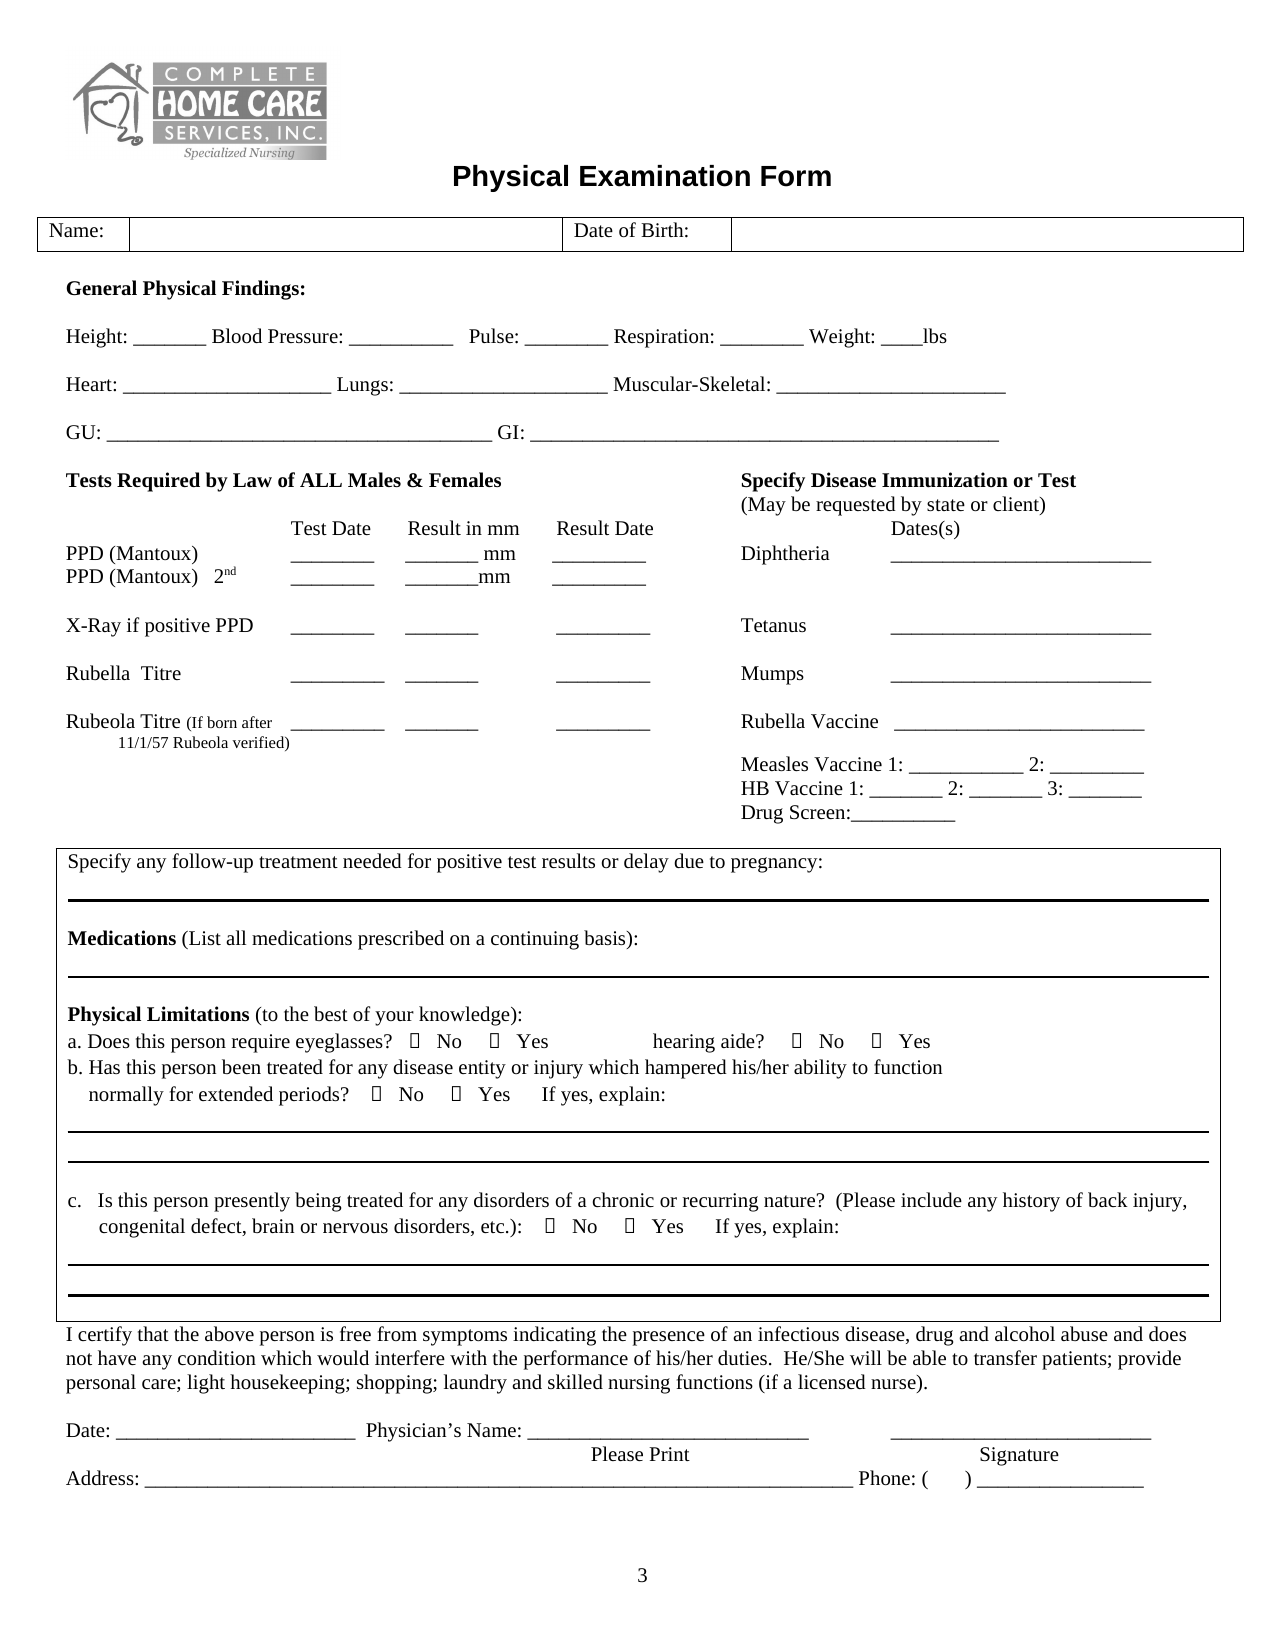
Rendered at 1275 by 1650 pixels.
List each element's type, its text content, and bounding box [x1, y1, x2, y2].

text Height: _______ Blood Pressure: __________ Pulse: ________ Respiration: ________ Weight: ____lbs [66, 324, 1219, 348]
text Physical Examination Form [66, 159, 1219, 193]
table_header [130, 218, 562, 251]
text PPD (Mantoux) 2nd ________ _______mm _________ [66, 564, 1219, 588]
text Drug Screen:__________ [666, 800, 1219, 824]
table_header Date of Birth: [563, 218, 731, 251]
text Tests Required by Law of ALL Males & Females Specify Disease Immunization or Test [66, 468, 1219, 492]
table_header Specify any follow-up treatment needed for positive test results or delay due to pregnancy: Medications (List all medications prescribed on a continuing basis): Physical Limitations (to the best of your knowledge): a. Does this person require eyeglasses?  No  Yes hearing aide?  No  Yes b. Has this person been treated for any disease entity or injury which hampered his/her ability to function normally for extended periods?  No  Yes If yes, explain: c. Is this person presently being treated for any disorders of a chronic or recurring nature? (Please include any history of back injury, congenital defect, brain or nervous disorders, etc.):  No  Yes If yes, explain: [57, 849, 1220, 1321]
table_header [732, 218, 1243, 251]
text GU: _____________________________________ GI: _____________________________________________ [66, 420, 1219, 444]
text Rubeola Titre (If born after _________ _______ _________ Rubella Vaccine ________________________ [66, 709, 1219, 733]
text (May be requested by state or client) [66, 492, 1219, 516]
text X-Ray if positive PPD ________ _______ _________ Tetanus _________________________ [66, 613, 1219, 637]
table_header Name: [38, 218, 129, 251]
text PPD (Mantoux) ________ _______ mm _________ Diphtheria _________________________ [66, 540, 1219, 564]
text Test Date Result in mm Result Date Dates(s) [66, 516, 1219, 540]
text HB Vaccine 1: _______ 2: _______ 3: _______ [66, 776, 1219, 800]
text Please Print Signature [66, 1442, 1219, 1466]
text I certify that the above person is free from symptoms indicating the presence of an infectious disease, drug and alcohol abuse and does not have any condition which would interfere with the performance of his/her duties. He/She will be able to transfer patients; provide personal care; light housekeeping; shopping; laundry and skilled nursing functions (if a licensed nurse). [66, 1322, 1219, 1394]
text General Physical Findings: [66, 276, 1219, 300]
text Rubella Titre _________ _______ _________ Mumps _________________________ [66, 661, 1219, 685]
text Date: _______________________ Physician’s Name: ___________________________ _________________________ [66, 1418, 1219, 1442]
text Heart: ____________________ Lungs: ____________________ Muscular-Skeletal: ______________________ [66, 372, 1219, 396]
text 11/1/57 Rubeola verified) [66, 733, 1219, 752]
text Measles Vaccine 1: ___________ 2: _________ [66, 752, 1219, 776]
text Address: ____________________________________________________________________ Phone: ( ) ________________ [66, 1466, 1219, 1490]
